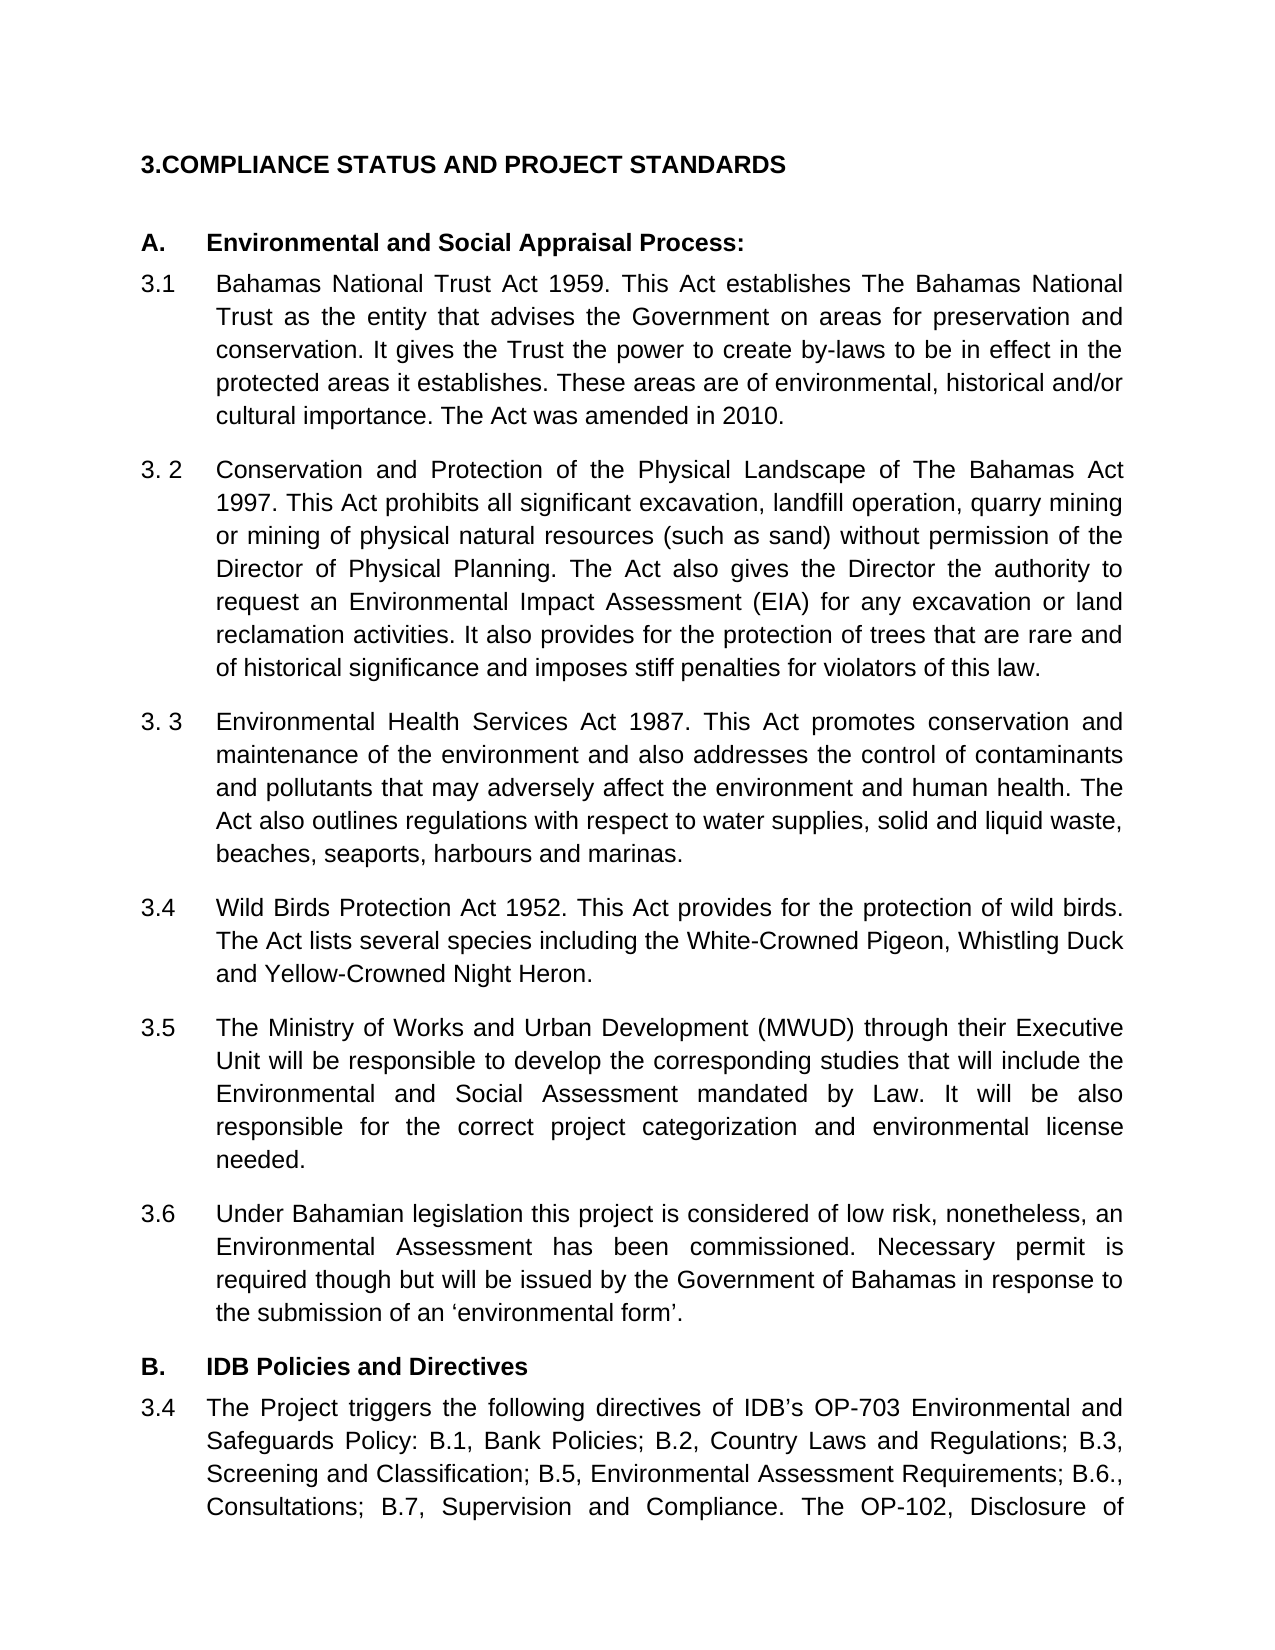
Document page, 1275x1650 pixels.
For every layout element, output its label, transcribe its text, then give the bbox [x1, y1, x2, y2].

subtitle Environmental and Social Appraisal Process: [141, 228, 1125, 256]
list 3.6 Under Bahamian legislation this project is considered of low risk, nonetheless, an Environmental Assessment has been commissioned. Necessary permit is required though but will be issued by the Government of Bahamas in response to the submission of an ‘environmental form’. [141, 1199, 1125, 1326]
list 3.4 Wild Birds Protection Act 1952. This Act provides for the protection of wild birds. The Act lists several species including the White-Crowned Pigeon, Whistling Duck and Yellow-Crowned Night Heron. [141, 893, 1125, 988]
list 3. 3 Environmental Health Services Act 1987. This Act promotes conservation and maintenance of the environment and also addresses the control of contaminants and pollutants that may adversely affect the environment and human health. The Act also outlines regulations with respect to water supplies, solid and liquid waste, beaches, seaports, harbours and marinas. [141, 707, 1125, 868]
list 3.1 Bahamas National Trust Act 1959. This Act establishes The Bahamas National Trust as the entity that advises the Government on areas for preservation and conservation. It gives the Trust the power to create by-laws to be in effect in the protected areas it establishes. These areas are of environmental, historical and/or cultural importance. The Act was amended in 2010. [141, 269, 1125, 430]
subtitle IDB Policies and Directives [141, 1352, 1125, 1380]
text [141, 1393, 1125, 1521]
list COMPLIANCE STATUS AND PROJECT STANDARDS [141, 150, 1125, 179]
list 3.5 The Ministry of Works and Urban Development (MWUD) through their Executive Unit will be responsible to develop the corresponding studies that will include the Environmental and Social Assessment mandated by Law. It will be also responsible for the correct project categorization and environmental license needed. [141, 1013, 1125, 1173]
list 3. 2 Conservation and Protection of the Physical Landscape of The Bahamas Act 1997. This Act prohibits all significant excavation, landfill operation, quarry mining or mining of physical natural resources (such as sand) without permission of the Director of Physical Planning. The Act also gives the Director the authority to request an Environmental Impact Assessment (EIA) for any excavation or land reclamation activities. It also provides for the protection of trees that are rare and of historical significance and imposes stiff penalties for violators of this law. [141, 455, 1125, 682]
